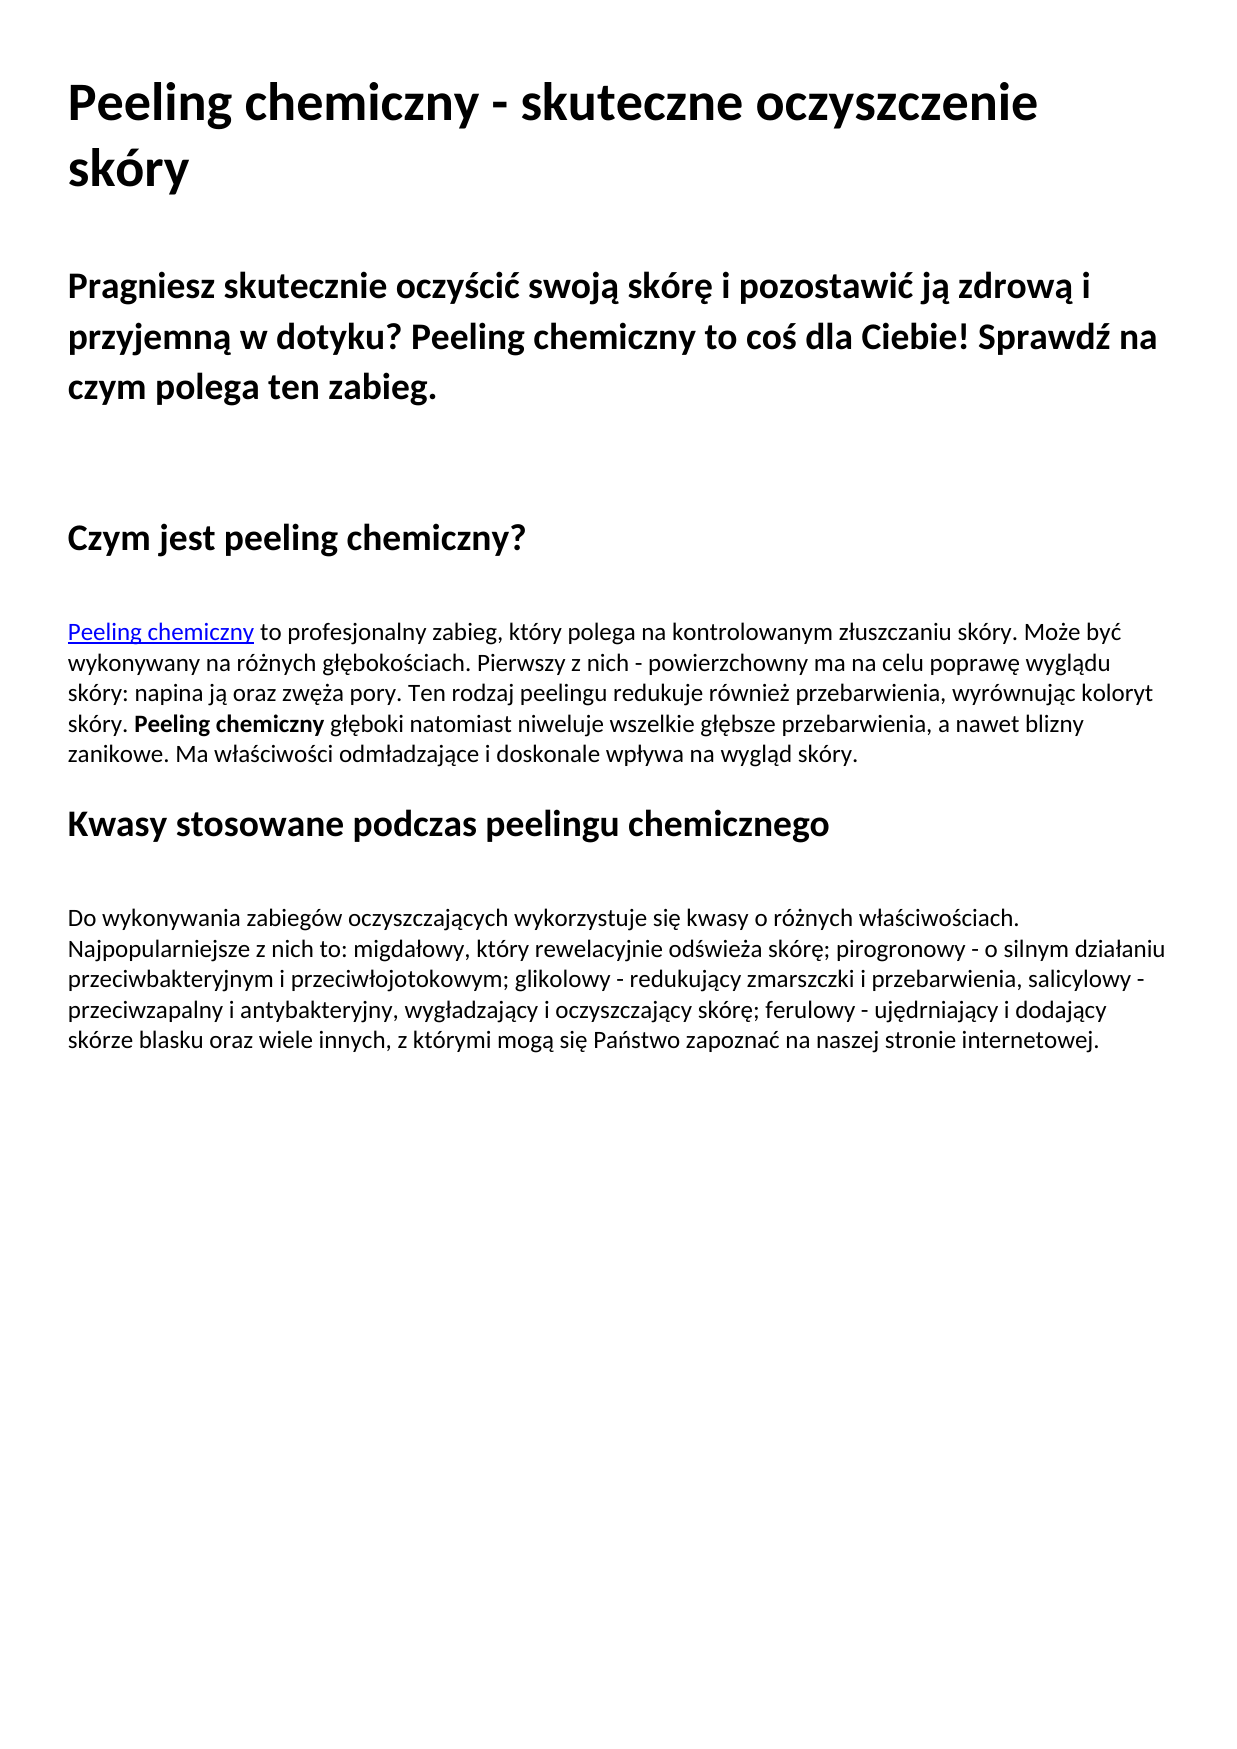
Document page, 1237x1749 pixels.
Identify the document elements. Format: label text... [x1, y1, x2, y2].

text Peeling chemiczny - skuteczne oczyszczenie skóry [68, 68, 1169, 200]
text Pragniesz skutecznie oczyścić swoją skórę i pozostawić ją zdrową i przyjemną w dotyku? Peeling chemiczny to coś dla Ciebie! Sprawdź na czym polega ten zabieg. [68, 262, 1169, 409]
text Czym jest peeling chemiczny? [68, 514, 1169, 559]
text Do wykonywania zabiegów oczyszczających wykorzystuje się kwasy o różnych właściwościach. Najpopularniejsze z nich to: migdałowy, który rewelacyjnie odświeża skórę; pirogronowy - o silnym działaniu przeciwbakteryjnym i przeciwłojotokowym; glikolowy - redukujący zmarszczki i przebarwienia, salicylowy - przeciwzapalny i antybakteryjny, wygładzający i oczyszczający skórę; ferulowy - ujędrniający i dodający skórze blasku oraz wiele innych, z którymi mogą się Państwo zapoznać na naszej stronie internetowej. [68, 903, 1169, 1055]
text Peeling chemiczny to profesjonalny zabieg, który polega na kontrolowanym złuszczaniu skóry. Może być wykonywany na różnych głębokościach. Pierwszy z nich - powierzchowny ma na celu poprawę wyglądu skóry: napina ją oraz zwęża pory. Ten rodzaj peelingu redukuje również przebarwienia, wyrównując koloryt skóry. Peeling chemiczny głęboki natomiast niweluje wszelkie głębsze przebarwienia, a nawet blizny zanikowe. Ma właściwości odmładzające i doskonale wpływa na wygląd skóry. [68, 616, 1169, 769]
text Kwasy stosowane podczas peelingu chemicznego [68, 800, 1169, 846]
